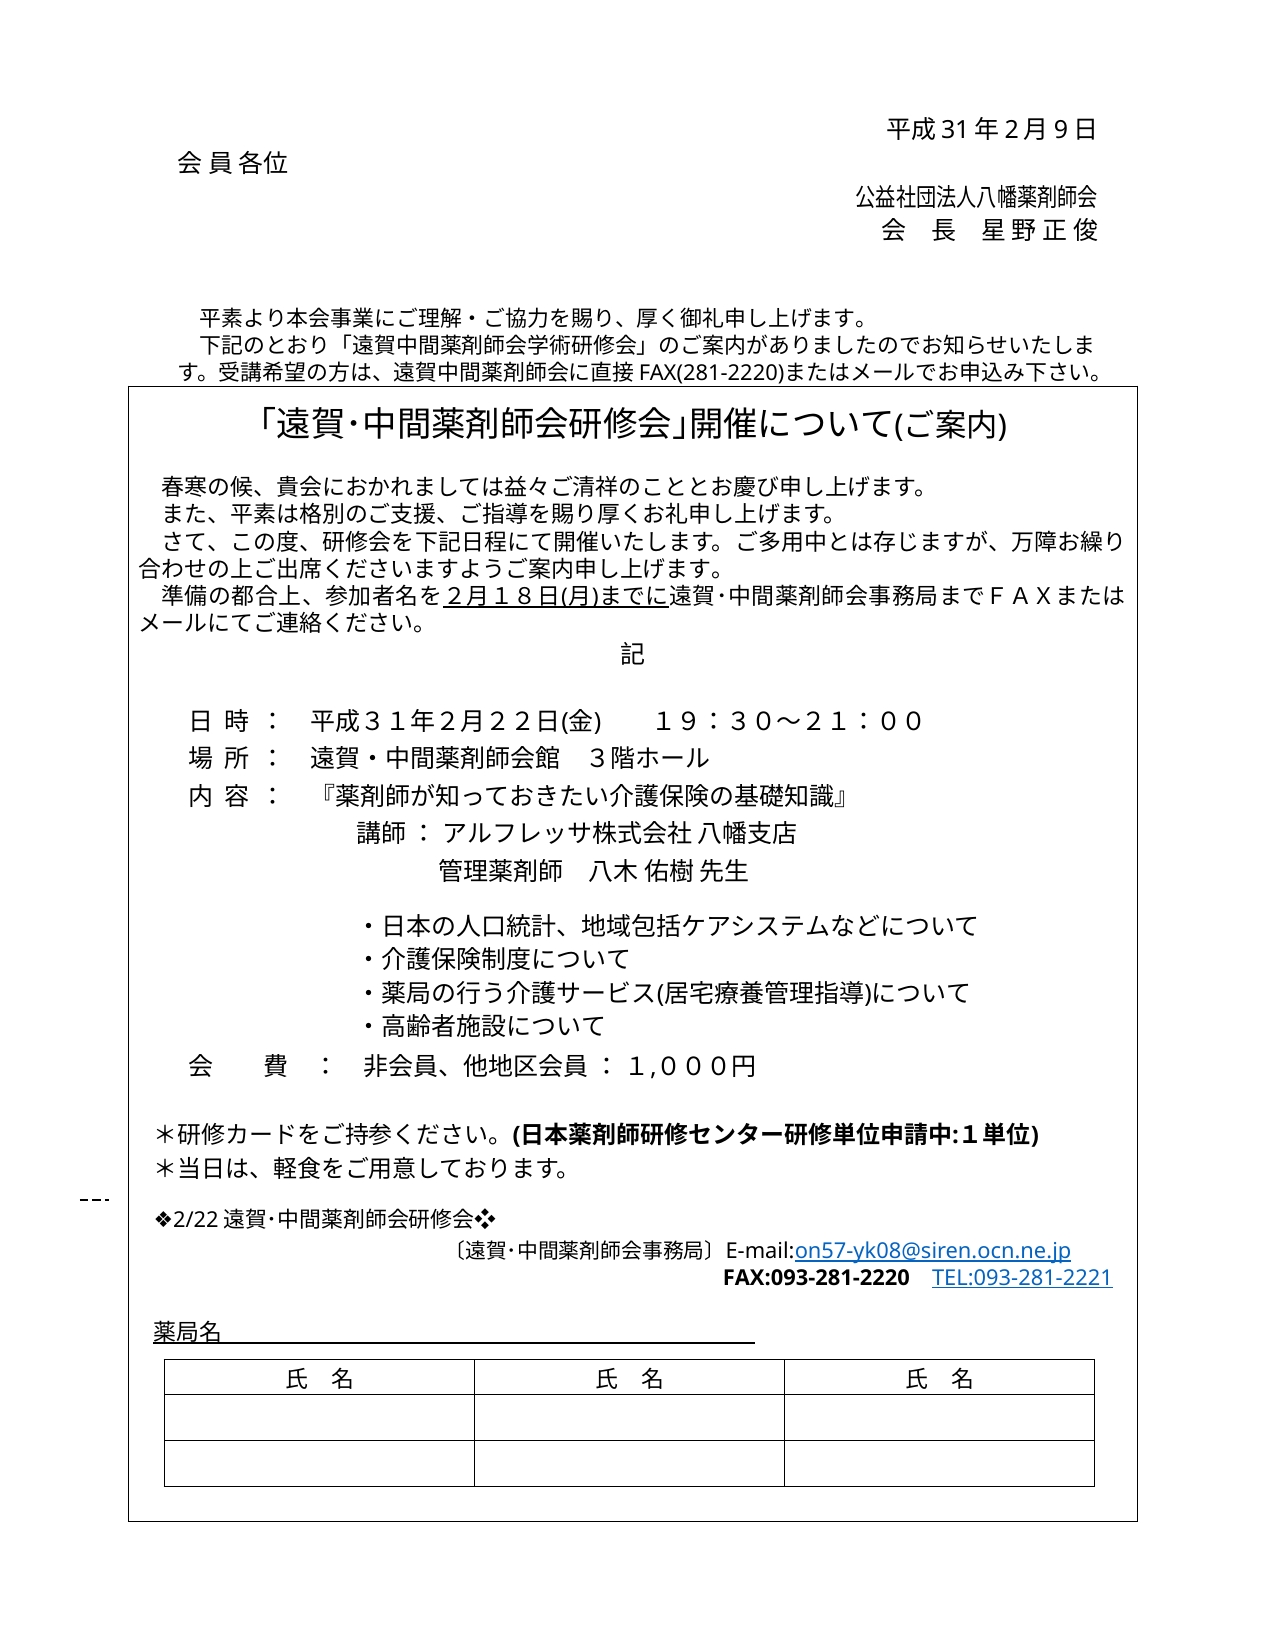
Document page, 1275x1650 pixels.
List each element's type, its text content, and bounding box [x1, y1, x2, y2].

text 下記のとおり「遠賀中間薬剤師会学術研修会」のご案内がありましたのでお知らせいたします。受講希望の方は、遠賀中間薬剤師会に直接FAX(281-2220)またはメールでお申込み下さい。 [177, 331, 1098, 386]
table_header ｢遠賀･中間薬剤師会研修会｣開催について(ご案内) 春寒の候、貴会におかれましては益々ご清祥のこととお慶び申し上げます。 また、平素は格別のご支援、ご指導を賜り厚くお礼申し上げます。 さて、この度、研修会を下記日程にて開催いたします。ご多用中とは存じますが、万障お繰り合わせの上ご出席くださいますようご案内申し上げます。 準備の都合上、参加者名を２月１８日(月)までに遠賀･中間薬剤師会事務局までＦＡＸまたはメールにてご連絡ください。 記 日 時 ： 平成３１年２月２２日(金) １９：３０～２１：００ 場 所 ： 遠賀・中間薬剤師会館 ３階ホール 内 容 ： 『薬剤師が知っておきたい介護保険の基礎知識』 講師 ： アルフレッサ株式会社 八幡支店 管理薬剤師 八木 佑樹 先生 ・日本の人口統計、地域包括ケアシステムなどについて ・介護保険制度について ・薬局の行う介護サービス(居宅療養管理指導)について ・高齢者施設について 会 費 ： 非会員、他地区会員 ： １,０００円 ＊研修カードをご持参ください。(日本薬剤師研修センター研修単位申請中:１単位) ＊当日は、軽食をご用意しております。 ❖2/22遠賀･中間薬剤師会研修会❖ 〔遠賀･中間薬剤師会事務局〕E-mail:on57-yk08@siren.ocn.ne.jp FAX:093-281-2220 TEL:093-281-2221 薬局名 [129, 387, 1137, 1521]
text 公益社団法人八幡薬剤師会 [177, 179, 1098, 213]
text 平素より本会事業にご理解・ご協力を賜り、厚く御礼申し上げます。 [177, 304, 1098, 331]
text 会 長 星 野 正 俊 [177, 213, 1098, 246]
text 平成31年2月9日 [177, 118, 1098, 143]
text 会 員 各位 [177, 143, 1098, 179]
